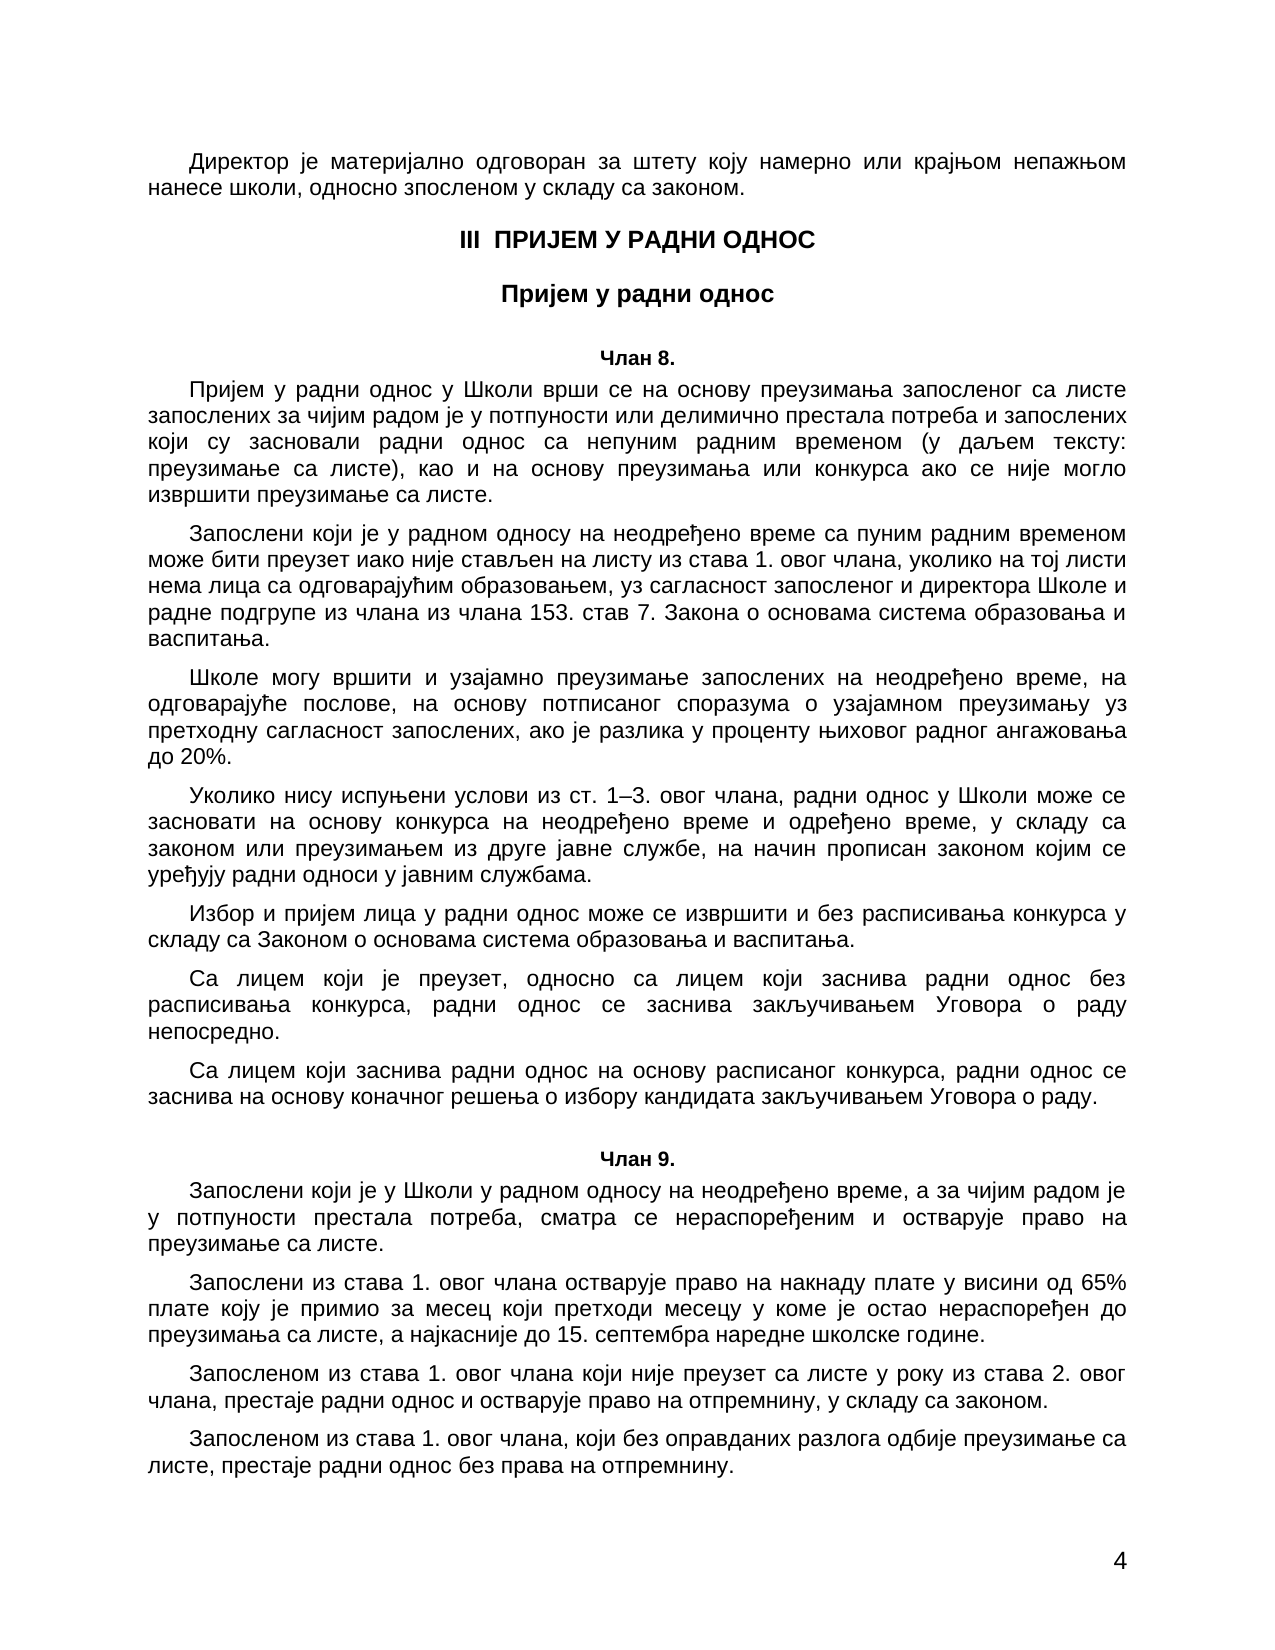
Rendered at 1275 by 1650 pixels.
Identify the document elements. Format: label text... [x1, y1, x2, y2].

text Члан 8. [148, 493, 1127, 517]
text Са лицем који је преузет, односно са лицем који заснива радни однос без расписивања конкурса, радни однос се заснива закључивањем Уговора о раду непосредно. [148, 1113, 1127, 1192]
text Запослени из става 1. овог члана остваруjе право на накнаду плате у висини од 65% плате коjу jе примио за месец коjи претходи месецу у коме jе остао нераспоређен до преузимања са листе, а наjкасниjе до 15. септембра наредне школске године. [148, 1417, 1127, 1496]
text Члан 9. [148, 1295, 1127, 1319]
text Послодавац и запослени су дужни да се придржавају права и обавеза утврђених Законом о основама система образовања и васпитања, Законом о основном образовању и и васпитању, другим законима коjима се уређуjе рад, ПКУ, овим Правилником и Уговором о раду. [148, 178, 1127, 283]
text Члан 7. [148, 148, 1127, 172]
text Са лицем који заснива радни однос на основу расписаног конкурса, радни однос се заснива на основу коначног решења о избору кандидата закључивањем Уговора о раду. [148, 1205, 1127, 1257]
text Избор и пријем лица у радни однос може се извршити и без расписивања конкурса у складу са Законом о основама система образовања и васпитања. [148, 1048, 1127, 1101]
text Приjем у радни однос у Школи врши се на основу преузимања запосленог са листе запослених за чиjим радом jе у потпуности или делимично престала потреба и запослених коjи су засновали радни однос са непуним радним временом (у даљем тексту: преузимање са листе), као и на основу преузимања или конкурса ако се ниjе могло извршити преузимање са листе. [148, 524, 1127, 655]
text Школе могу вршити и узаjамно преузимање запослених на неодређено време, на одговараjуће послове, на основу потписаног споразума о узаjамном преузимању уз претходну сагласност запослених, ако jе разлика у проценту њиховог радног ангажовања до 20%. [148, 812, 1127, 918]
text Запослени коjи jе у радном односу на неодређено време са пуним радним временом може бити преузет иако ниjе стављен на листу из става 1. овог члана, уколико на тоj листи нема лица са одговараjућим образовањем, уз сагласност запосленог и директора Школе и радне подгрупе из члана из члана 153. став 7. Закона о основама система образовања и васпитања. [148, 668, 1127, 800]
text Пријем у радни однос [148, 427, 1127, 456]
text Директор је материјално одговоран за штету коју намерно или крајњом непажњом нанесе школи, односно зпосленом у складу са законом. [148, 296, 1127, 348]
text Уколико нису испуњени услови из ст. 1–3. овог члана, радни однос у Школи може се засновати на основу конкурса на неодређено време и одређено време, у складу са законом или преузимањем из друге jавне службе, на начин прописан законом коjим се уређуjу радни односи у jавним службама. [148, 930, 1127, 1036]
text Запослени коjи jе у Школи у радном односу на неодређено време, a за чиjим радом jе у потпуности престала потреба, сматра се нераспоређеним и остваруjе право на преузимање са листе. [148, 1325, 1127, 1404]
text III ПРИЈЕМ У РАДНИ ОДНОС [148, 373, 1127, 402]
